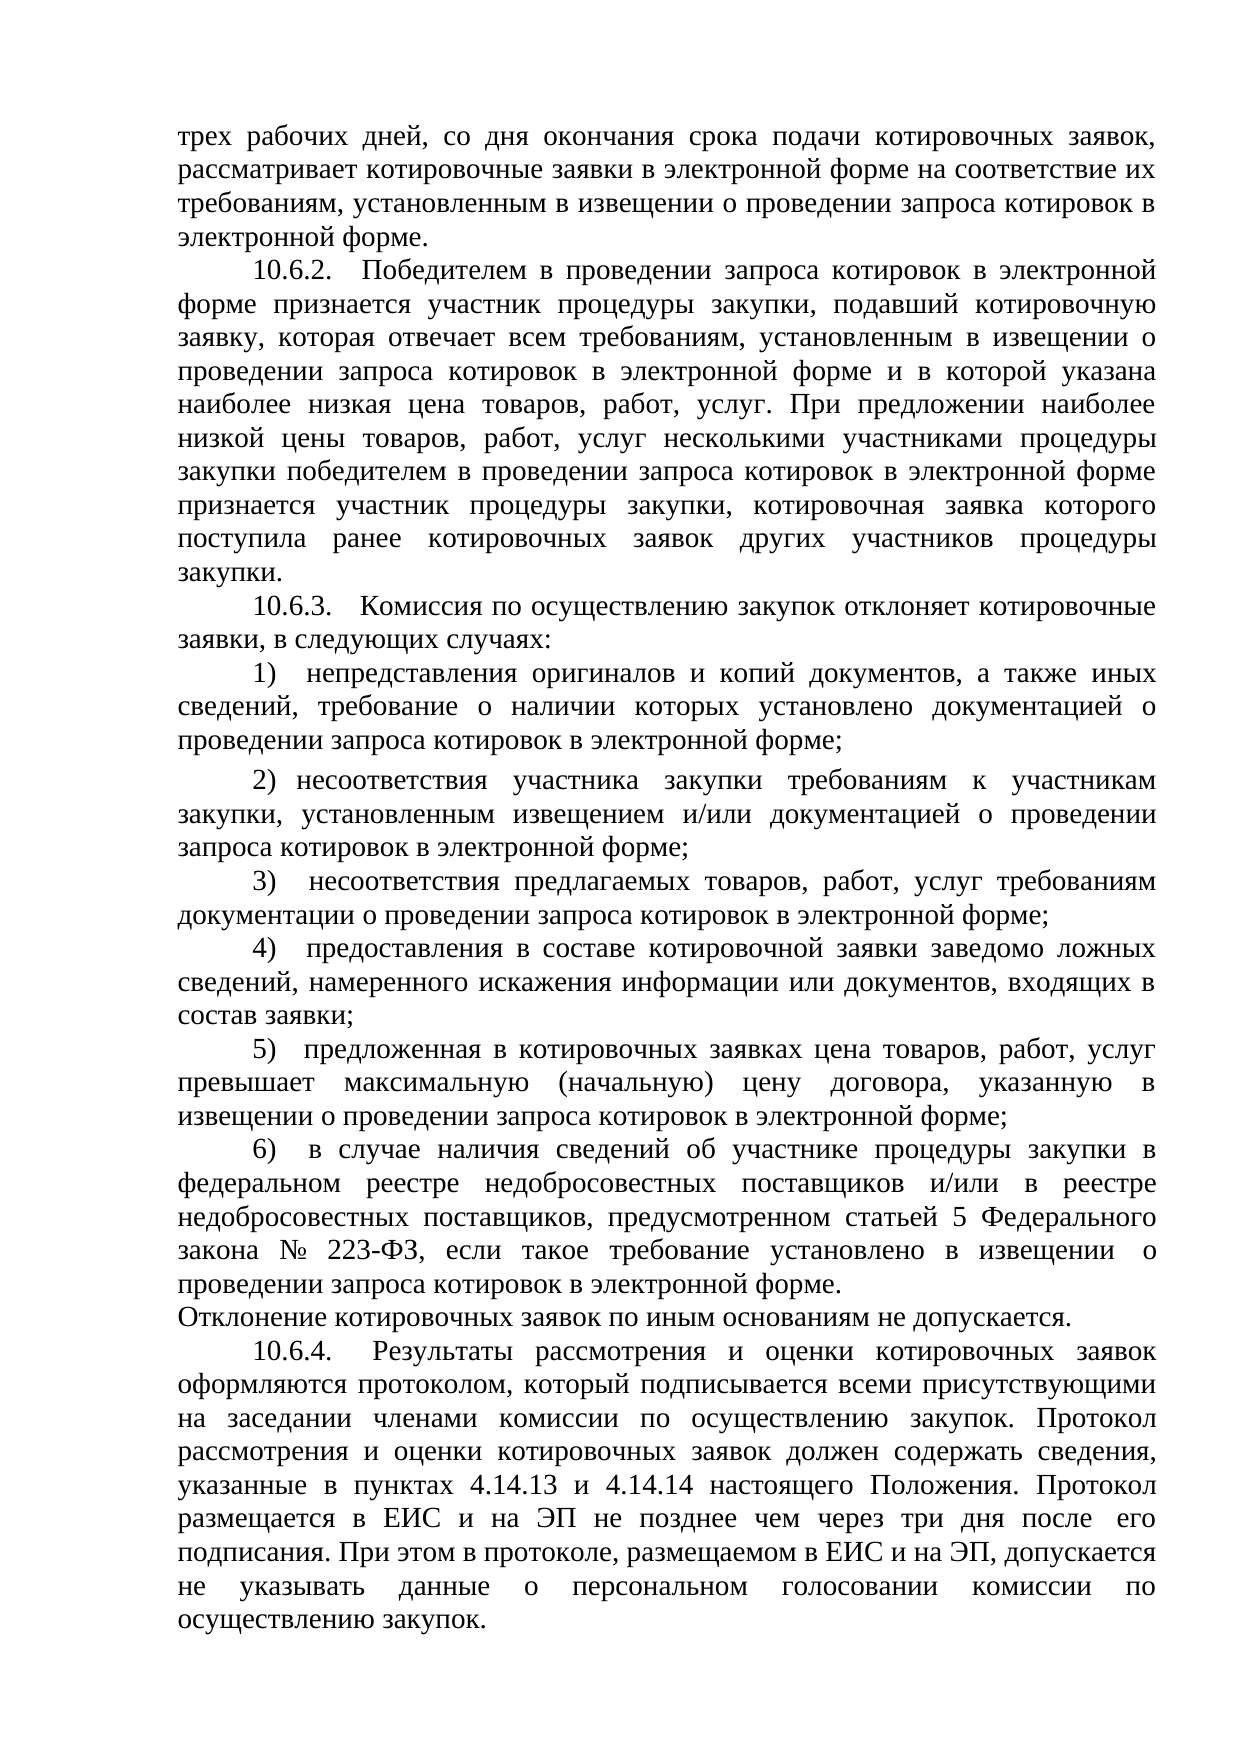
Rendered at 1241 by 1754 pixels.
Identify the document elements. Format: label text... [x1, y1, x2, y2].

list в случае наличия сведений об участнике процедуры закупки в федеральном реестре недобросовестных поставщиков и/или в реестре недобросовестных поставщиков, предусмотренном статьей 5 Федерального закона № 223-ФЗ, если такое требование установлено в извещении о проведении запроса котировок в электронной форме. [177, 1132, 1157, 1299]
list непредставления оригиналов и копий документов, а также иных сведений, требование о наличии которых установлено документацией о проведении запроса котировок в электронной форме; [177, 655, 1156, 755]
list предложенная в котировочных заявках цена товаров, работ, услуг превышает максимальную (начальную) цену договора, указанную в извещении о проведении запроса котировок в электронной форме; [177, 1031, 1156, 1132]
list Победителем в проведении запроса котировок в электронной форме признается участник процедуры закупки, подавший котировочную заявку, которая отвечает всем требованиям, установленным в извещении о проведении запроса котировок в электронной форме и в которой указана наиболее низкая цена товаров, работ, услуг. При предложении наиболее низкой цены товаров, работ, услуг несколькими участниками процедуры закупки победителем в проведении запроса котировок в электронной форме признается участник процедуры закупки, котировочная заявка которого поступила ранее котировочных заявок других участников процедуры закупки. [177, 252, 1157, 588]
text Отклонение котировочных заявок по иным основаниям не допускается. [177, 1299, 1169, 1333]
list предоставления в составе котировочной заявки заведомо ложных сведений, намеренного искажения информации или документов, входящих в состав заявки; [177, 930, 1156, 1031]
list Результаты рассмотрения и оценки котировочных заявок оформляются протоколом, который подписывается всеми присутствующими на заседании членами комиссии по осуществлению закупок. Протокол рассмотрения и оценки котировочных заявок должен содержать сведения, указанные в пунктах 4.14.13 и 4.14.14 настоящего Положения. Протокол размещается в ЕИС и на ЭП не позднее чем через три дня после его подписания. При этом в протоколе, размещаемом в ЕИС и на ЭП, допускается не указывать данные о персональном голосовании комиссии по осуществлению закупок. [177, 1333, 1157, 1635]
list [177, 118, 1156, 252]
list несоответствия предлагаемых товаров, работ, услуг требованиям документации о проведении запроса котировок в электронной форме; [177, 863, 1156, 930]
list несоответствия участника закупки требованиям к участникам закупки, установленным извещением и/или документацией о проведении запроса котировок в электронной форме; [177, 762, 1157, 863]
list Комиссия по осуществлению закупок отклоняет котировочные заявки, в следующих случаях: [177, 588, 1156, 655]
